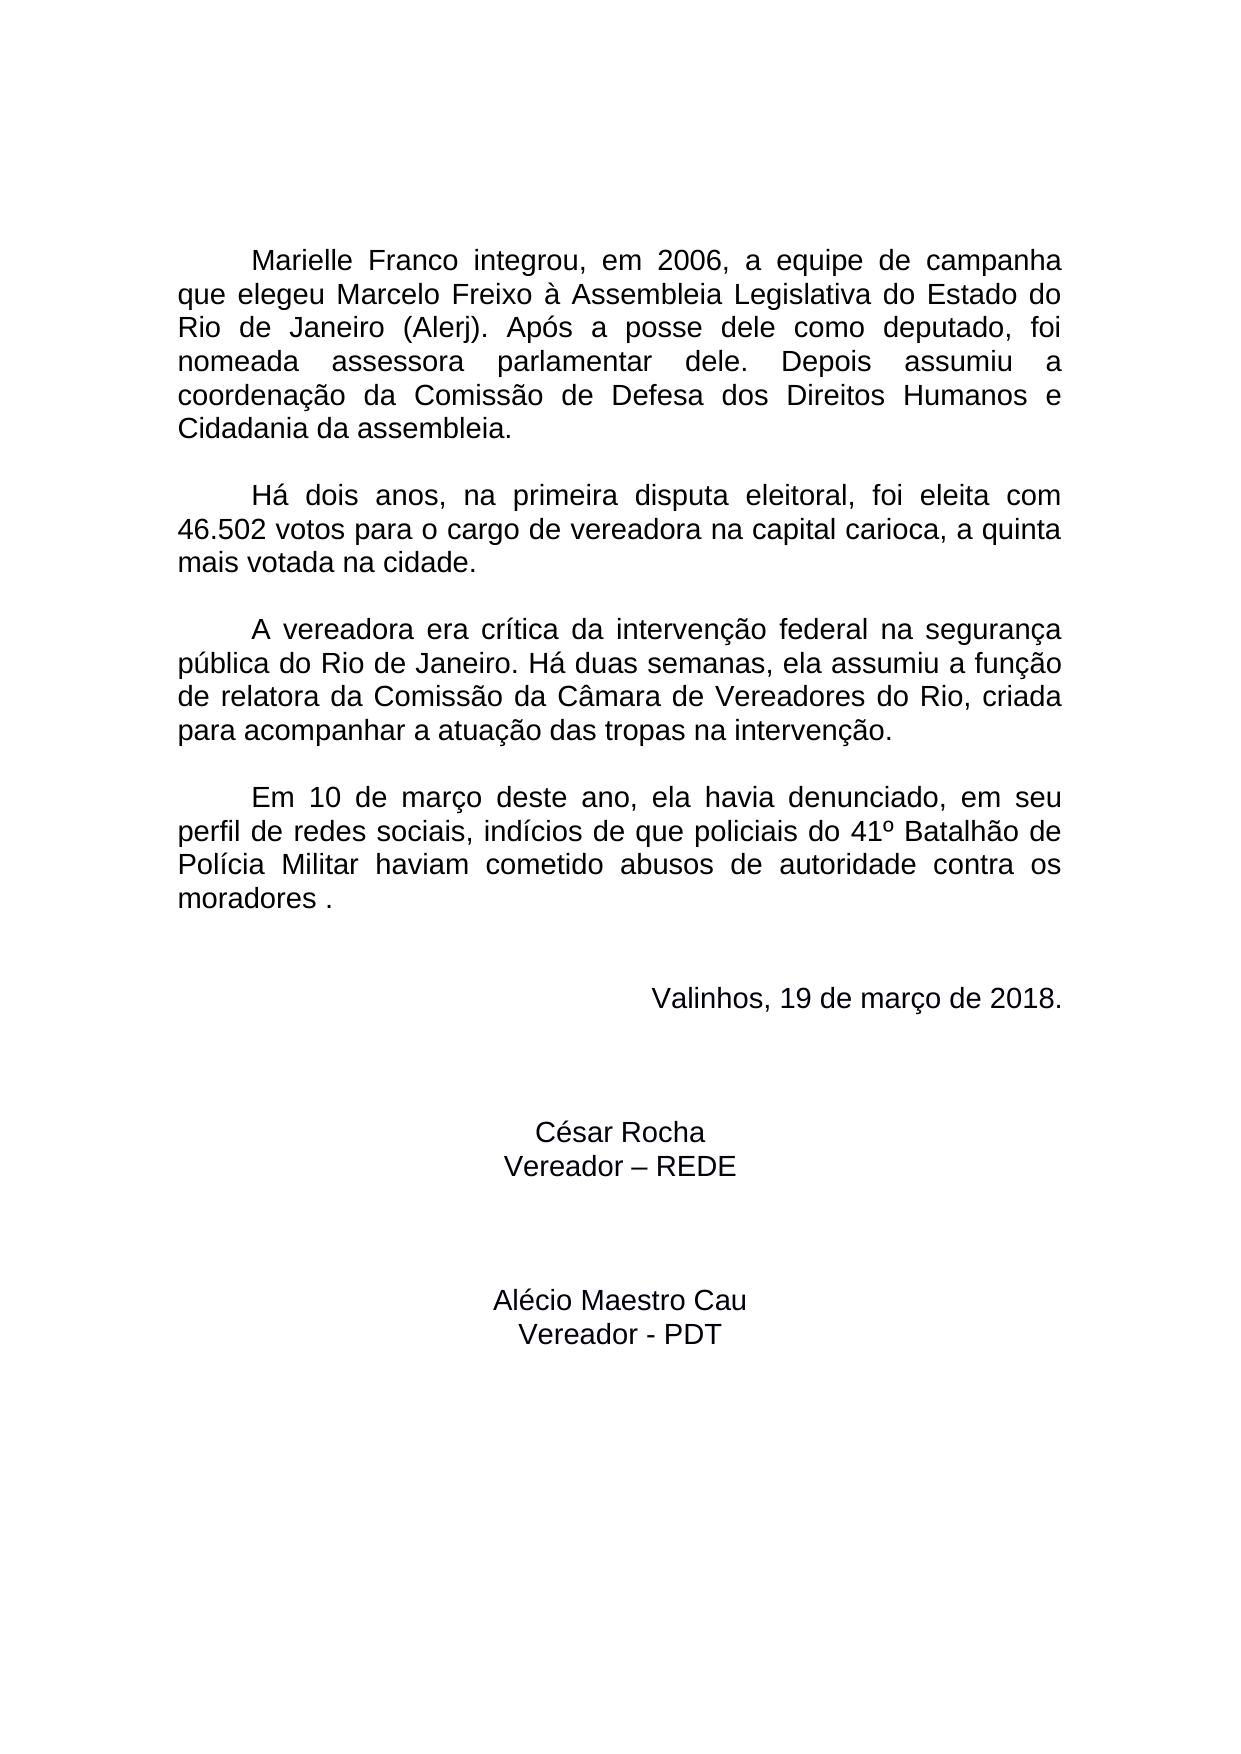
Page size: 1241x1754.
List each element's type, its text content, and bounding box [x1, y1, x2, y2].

text Valinhos, 19 de março de 2018. [177, 981, 1063, 1015]
text César Rocha [177, 1116, 1063, 1149]
text Há dois anos, na primeira disputa eleitoral, foi eleita com 46.502 votos para o cargo de vereadora na capital carioca, a quinta mais votada na cidade. [177, 478, 1063, 579]
text Vereador – REDE [177, 1149, 1063, 1183]
text A vereadora era crítica da intervenção federal na segurança pública do Rio de Janeiro. Há duas semanas, ela assumiu a função de relatora da Comissão da Câmara de Vereadores do Rio, criada para acompanhar a atuação das tropas na intervenção. [177, 612, 1063, 747]
text Marielle Franco integrou, em 2006, a equipe de campanha que elegeu Marcelo Freixo à Assembleia Legislativa do Estado do Rio de Janeiro (Alerj). Após a posse dele como deputado, foi nomeada assessora parlamentar dele. Depois assumiu a coordenação da Comissão de Defesa dos Direitos Humanos e Cidadania da assembleia. [177, 243, 1063, 445]
text Alécio Maestro Cau [177, 1283, 1063, 1317]
text Em 10 de março deste ano, ela havia denunciado, em seu perfil de redes sociais, indícios de que policiais do 41º Batalhão de Polícia Militar haviam cometido abusos de autoridade contra os moradores . [177, 780, 1063, 914]
text Vereador - PDT [177, 1317, 1063, 1350]
